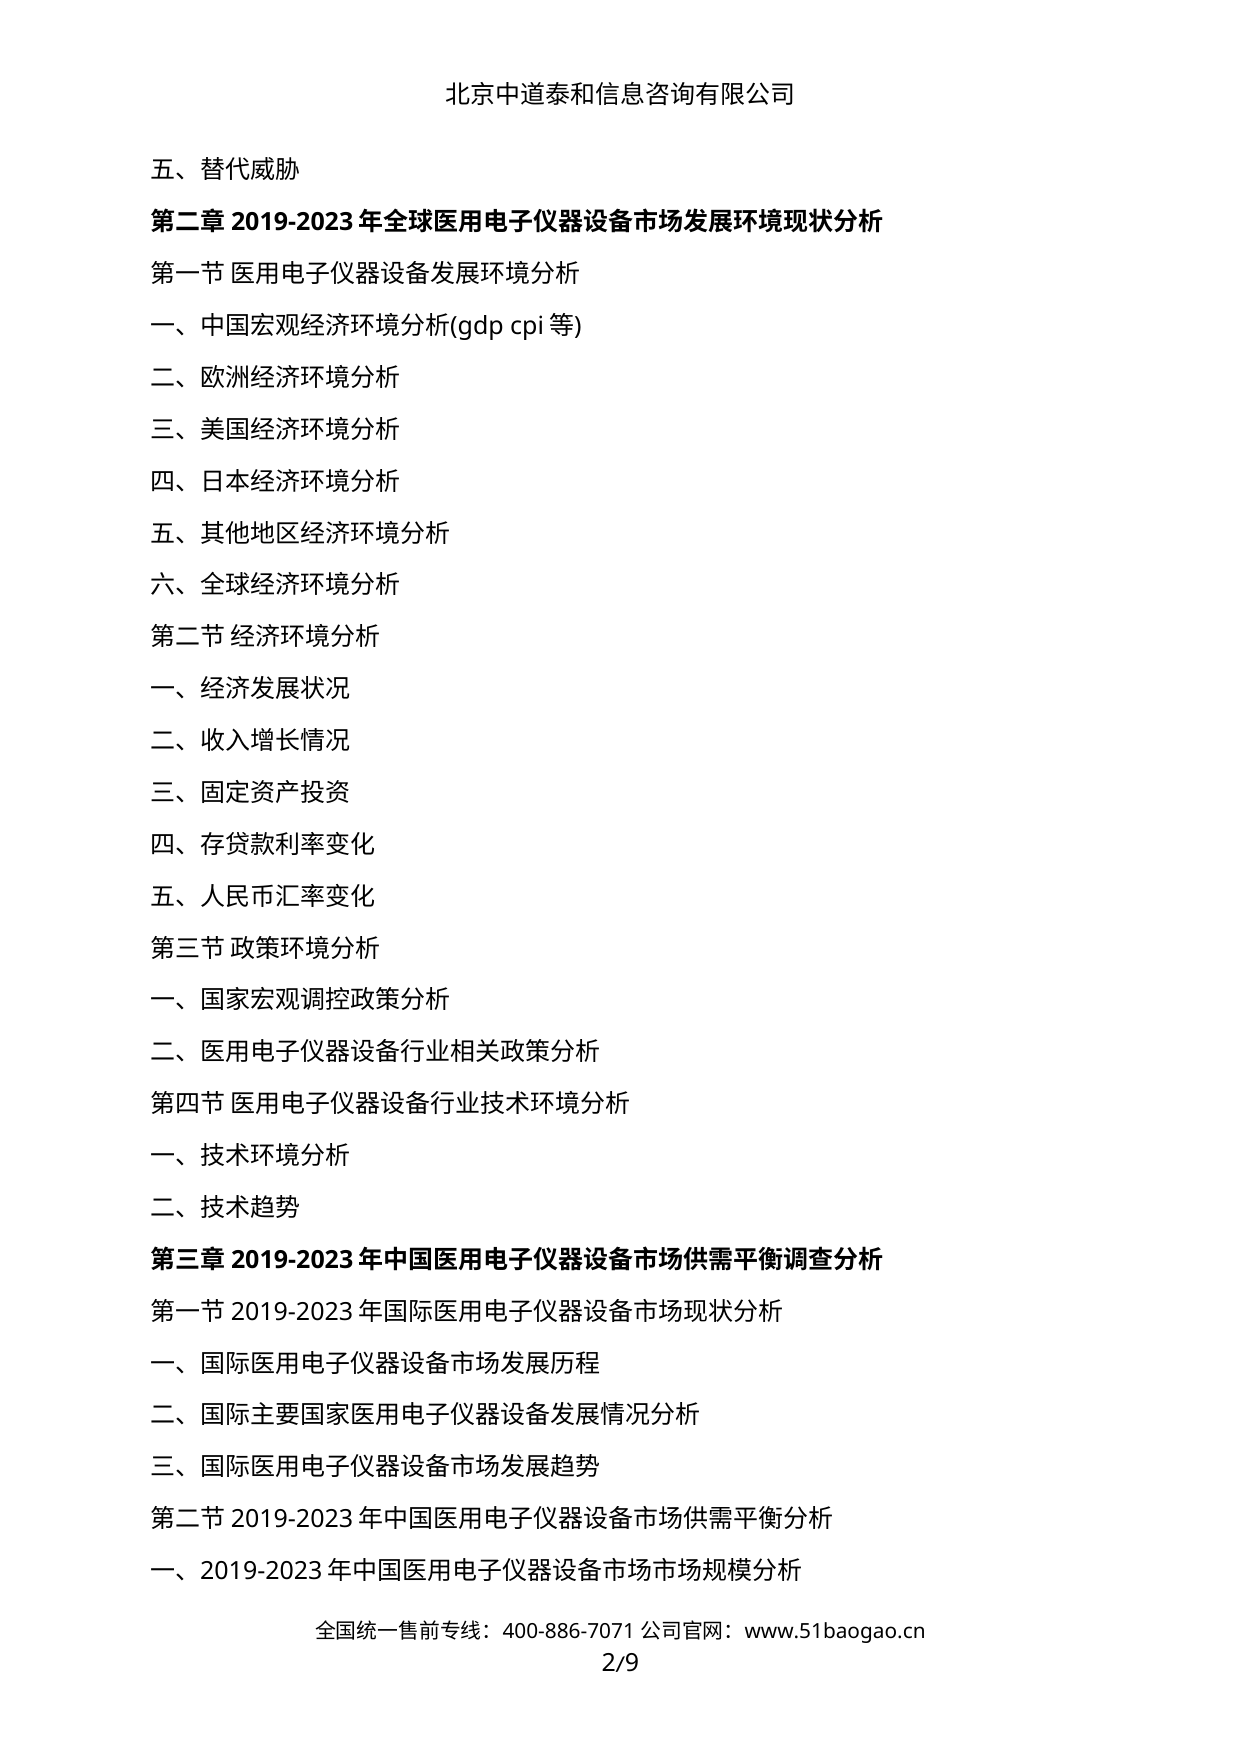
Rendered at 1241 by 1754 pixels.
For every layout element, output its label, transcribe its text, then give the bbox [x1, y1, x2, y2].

text 第二节 2019-2023年中国医用电子仪器设备市场供需平衡分析 [150, 1499, 1090, 1535]
text 第三章 2019-2023年中国医用电子仪器设备市场供需平衡调查分析 [150, 1239, 1090, 1276]
text 二、国际主要国家医用电子仪器设备发展情况分析 [150, 1395, 1090, 1431]
text 第四节 医用电子仪器设备行业技术环境分析 [150, 1084, 1090, 1120]
text 三、固定资产投资 [150, 772, 1090, 809]
text 二、欧洲经济环境分析 [150, 357, 1090, 394]
text 五、替代威胁 [150, 150, 1090, 186]
text 第三节 政策环境分析 [150, 928, 1090, 964]
text 一、国家宏观调控政策分析 [150, 980, 1090, 1016]
text 四、日本经济环境分析 [150, 461, 1090, 497]
text 二、收入增长情况 [150, 721, 1090, 757]
text 第二章 2019-2023年全球医用电子仪器设备市场发展环境现状分析 [150, 202, 1090, 238]
text 四、存贷款利率变化 [150, 824, 1090, 861]
text 二、技术趋势 [150, 1187, 1090, 1224]
text 第一节 医用电子仪器设备发展环境分析 [150, 254, 1090, 290]
text 一、中国宏观经济环境分析(gdp cpi等) [150, 306, 1090, 342]
text 一、国际医用电子仪器设备市场发展历程 [150, 1343, 1090, 1379]
text 第一节 2019-2023年国际医用电子仪器设备市场现状分析 [150, 1291, 1090, 1327]
text 一、2019-2023年中国医用电子仪器设备市场市场规模分析 [150, 1551, 1090, 1587]
text 第二节 经济环境分析 [150, 617, 1090, 653]
text 三、美国经济环境分析 [150, 409, 1090, 446]
text 一、技术环境分析 [150, 1136, 1090, 1172]
text 五、其他地区经济环境分析 [150, 513, 1090, 549]
text 六、全球经济环境分析 [150, 565, 1090, 601]
text 二、医用电子仪器设备行业相关政策分析 [150, 1032, 1090, 1068]
text 一、经济发展状况 [150, 669, 1090, 705]
text 三、国际医用电子仪器设备市场发展趋势 [150, 1447, 1090, 1483]
text 五、人民币汇率变化 [150, 876, 1090, 912]
